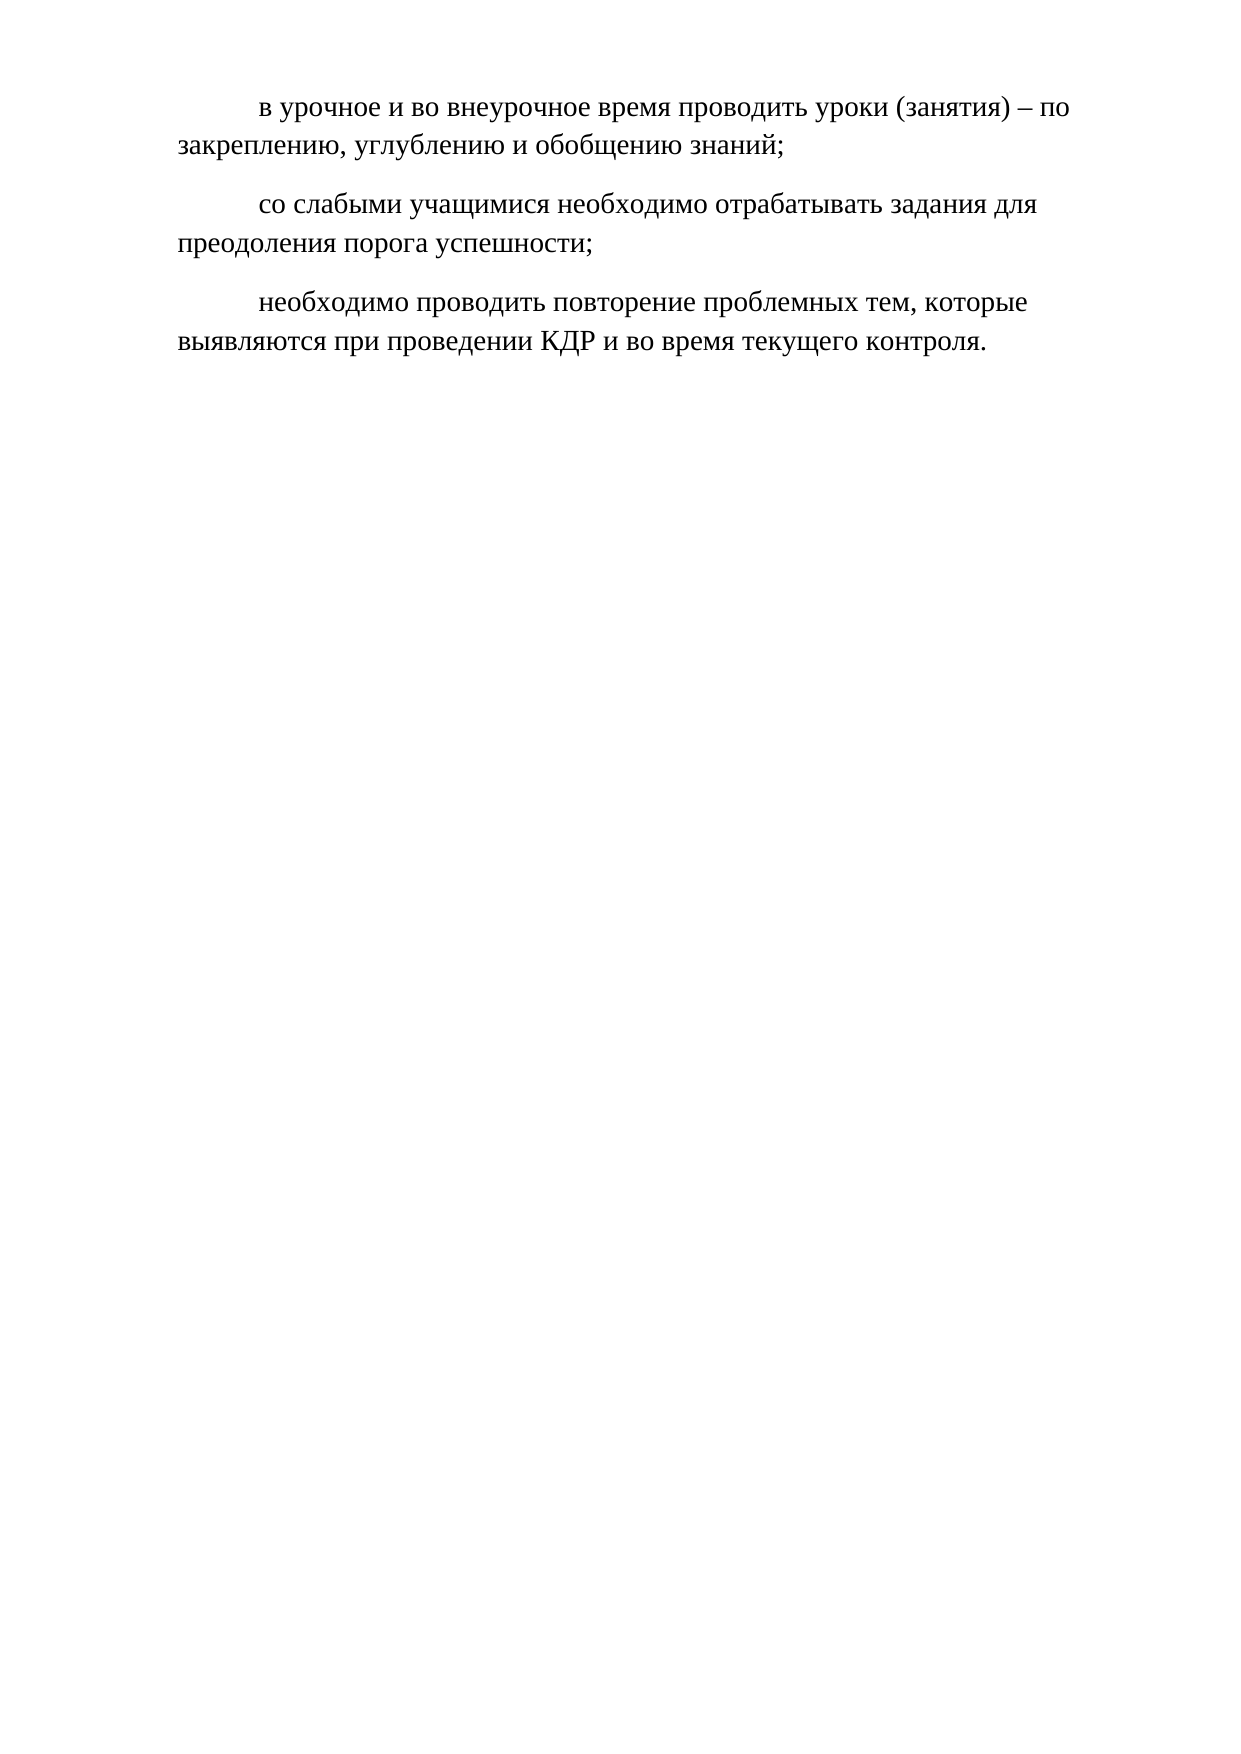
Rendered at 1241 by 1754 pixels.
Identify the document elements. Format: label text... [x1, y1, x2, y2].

text необходимо проводить повторение проблемных тем, которые выявляются при проведении КДР и во время текущего контроля. [177, 284, 1152, 357]
text в урочное и во внеурочное время проводить уроки (занятия) – по закреплению, углублению и обобщению знаний; [177, 89, 1152, 161]
text со слабыми учащимися необходимо отрабатывать задания для преодоления порога успешности; [177, 187, 1152, 259]
